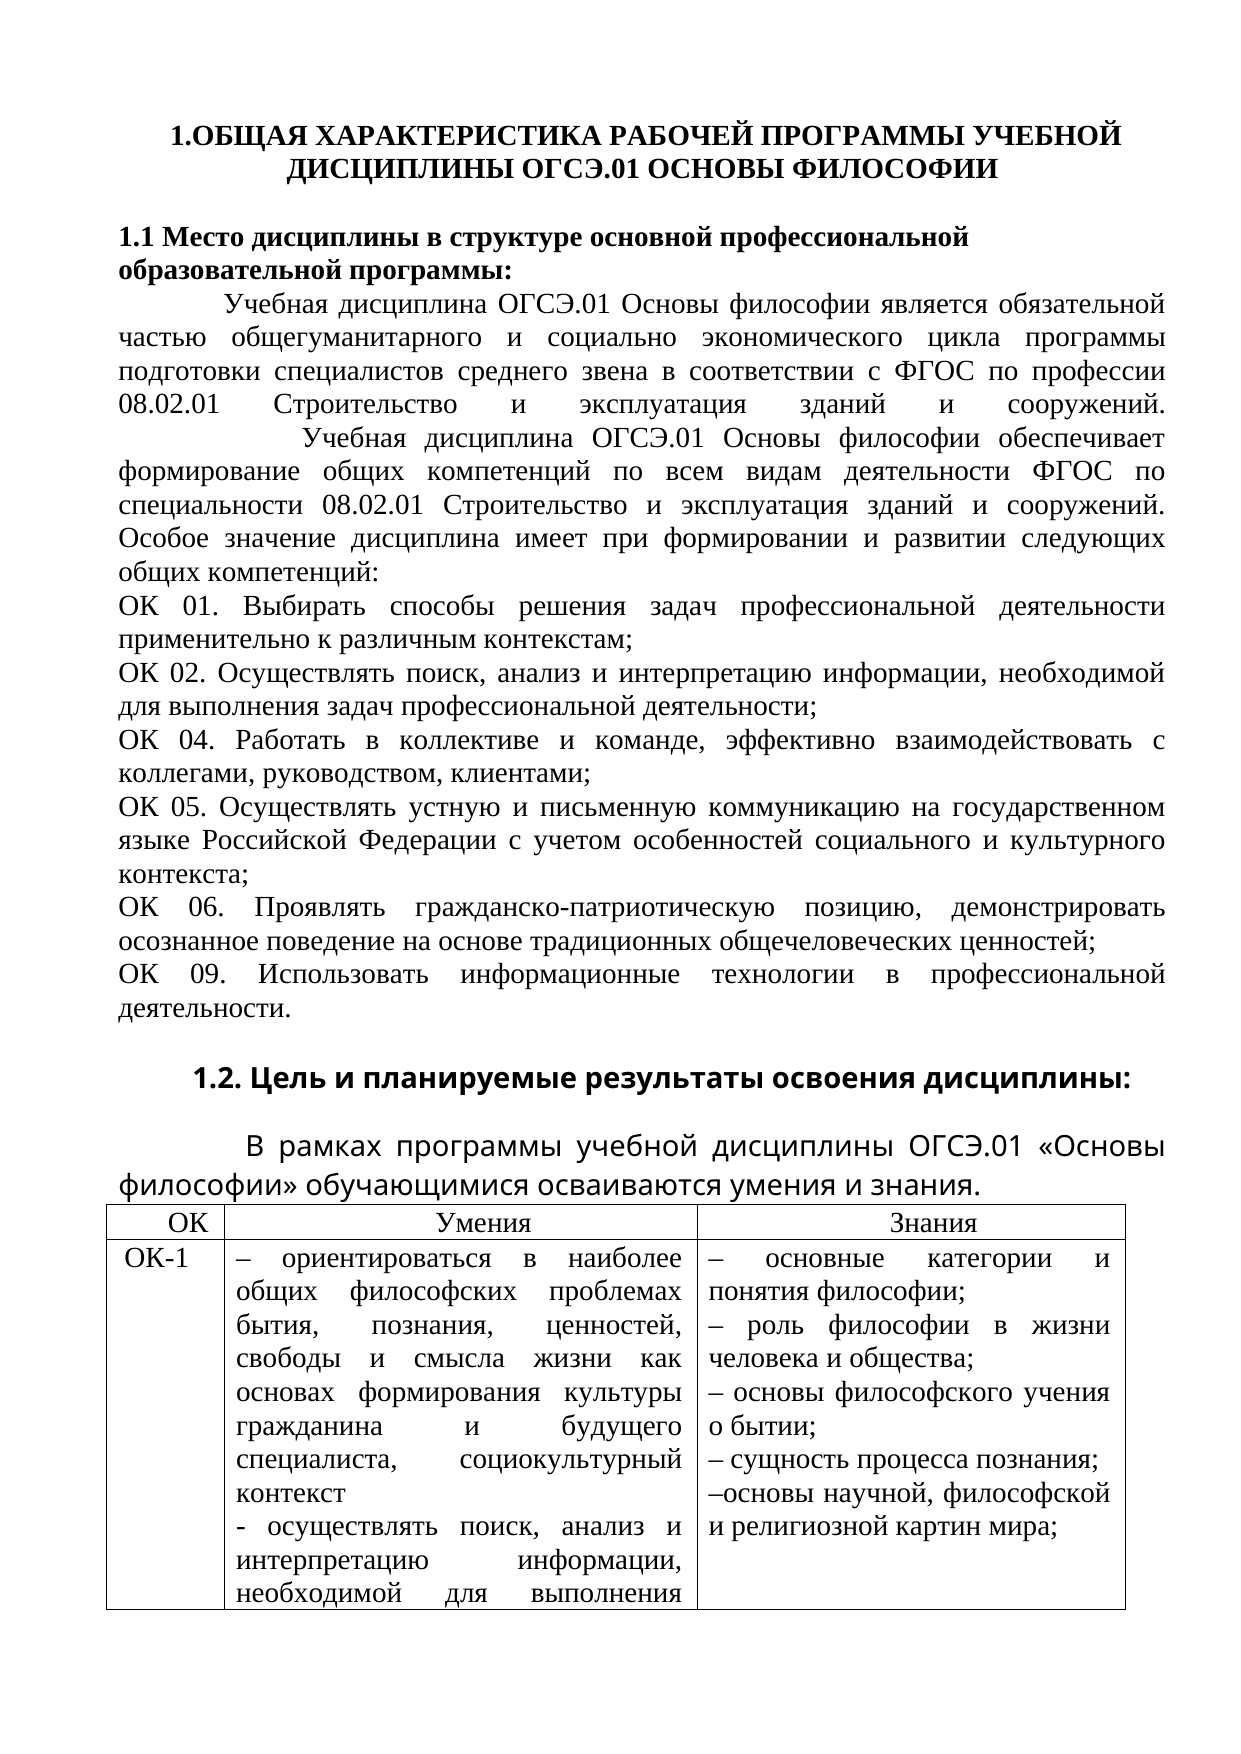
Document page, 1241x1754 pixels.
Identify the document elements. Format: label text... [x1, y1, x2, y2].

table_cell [225, 1240, 697, 1609]
text 1.ОБЩАЯ ХАРАКТЕРИСТИКА РАБОЧЕЙ ПРОГРАММЫ УЧЕБНОЙ ДИСЦИПЛИНЫ ОГСЭ.01 ОСНОВЫ ФИЛОСОФИИ [118, 118, 1167, 185]
table_cell ОК-1 [107, 1240, 224, 1609]
text ОК 09. Использовать информационные технологии в профессиональной деятельности. [118, 957, 1167, 1024]
text В рамках программы учебной дисциплины ОГСЭ.01 «Основы философии» обучающимися осваиваются умения и знания. [118, 1125, 1167, 1204]
table_header Знания [698, 1205, 1125, 1239]
text ОК 06. Проявлять гражданско-патриотическую позицию, демонстрировать осознанное поведение на основе традиционных общечеловеческих ценностей; [118, 889, 1167, 957]
text ОК 05. Осуществлять устную и письменную коммуникацию на государственном языке Российской Федерации с учетом особенностей социального и культурного контекста; [118, 789, 1167, 889]
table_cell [698, 1240, 1125, 1609]
text ОК 02. Осуществлять поиск, анализ и интерпретацию информации, необходимой для выполнения задач профессиональной деятельности; [118, 655, 1167, 722]
text 1.2. Цель и планируемые результаты освоения дисциплины: [118, 1057, 1167, 1125]
text Учебная дисциплина ОГСЭ.01 Основы философии является обязательной частью общегуманитарного и социально экономического цикла программы подготовки специалистов среднего звена в соответствии с ФГОС по профессии 08.02.01 Строительство и эксплуатация зданий и сооружений. Учебная дисциплина ОГСЭ.01 Основы философии обеспечивает формирование общих компетенций по всем видам деятельности ФГОС по специальности 08.02.01 Строительство и эксплуатация зданий и сооружений. Особое значение дисциплина имеет при формировании и развитии следующих общих компетенций: [118, 286, 1167, 588]
text ОК 04. Работать в коллективе и команде, эффективно взаимодействовать с коллегами, руководством, клиентами; [118, 722, 1167, 789]
text 1.1 Место дисциплины в структуре основной профессиональной образовательной программы: [118, 219, 1167, 286]
table_header ОК [107, 1205, 224, 1239]
table_header Умения [225, 1205, 697, 1239]
text ОК 01. Выбирать способы решения задач профессиональной деятельности применительно к различным контекстам; [118, 588, 1167, 655]
